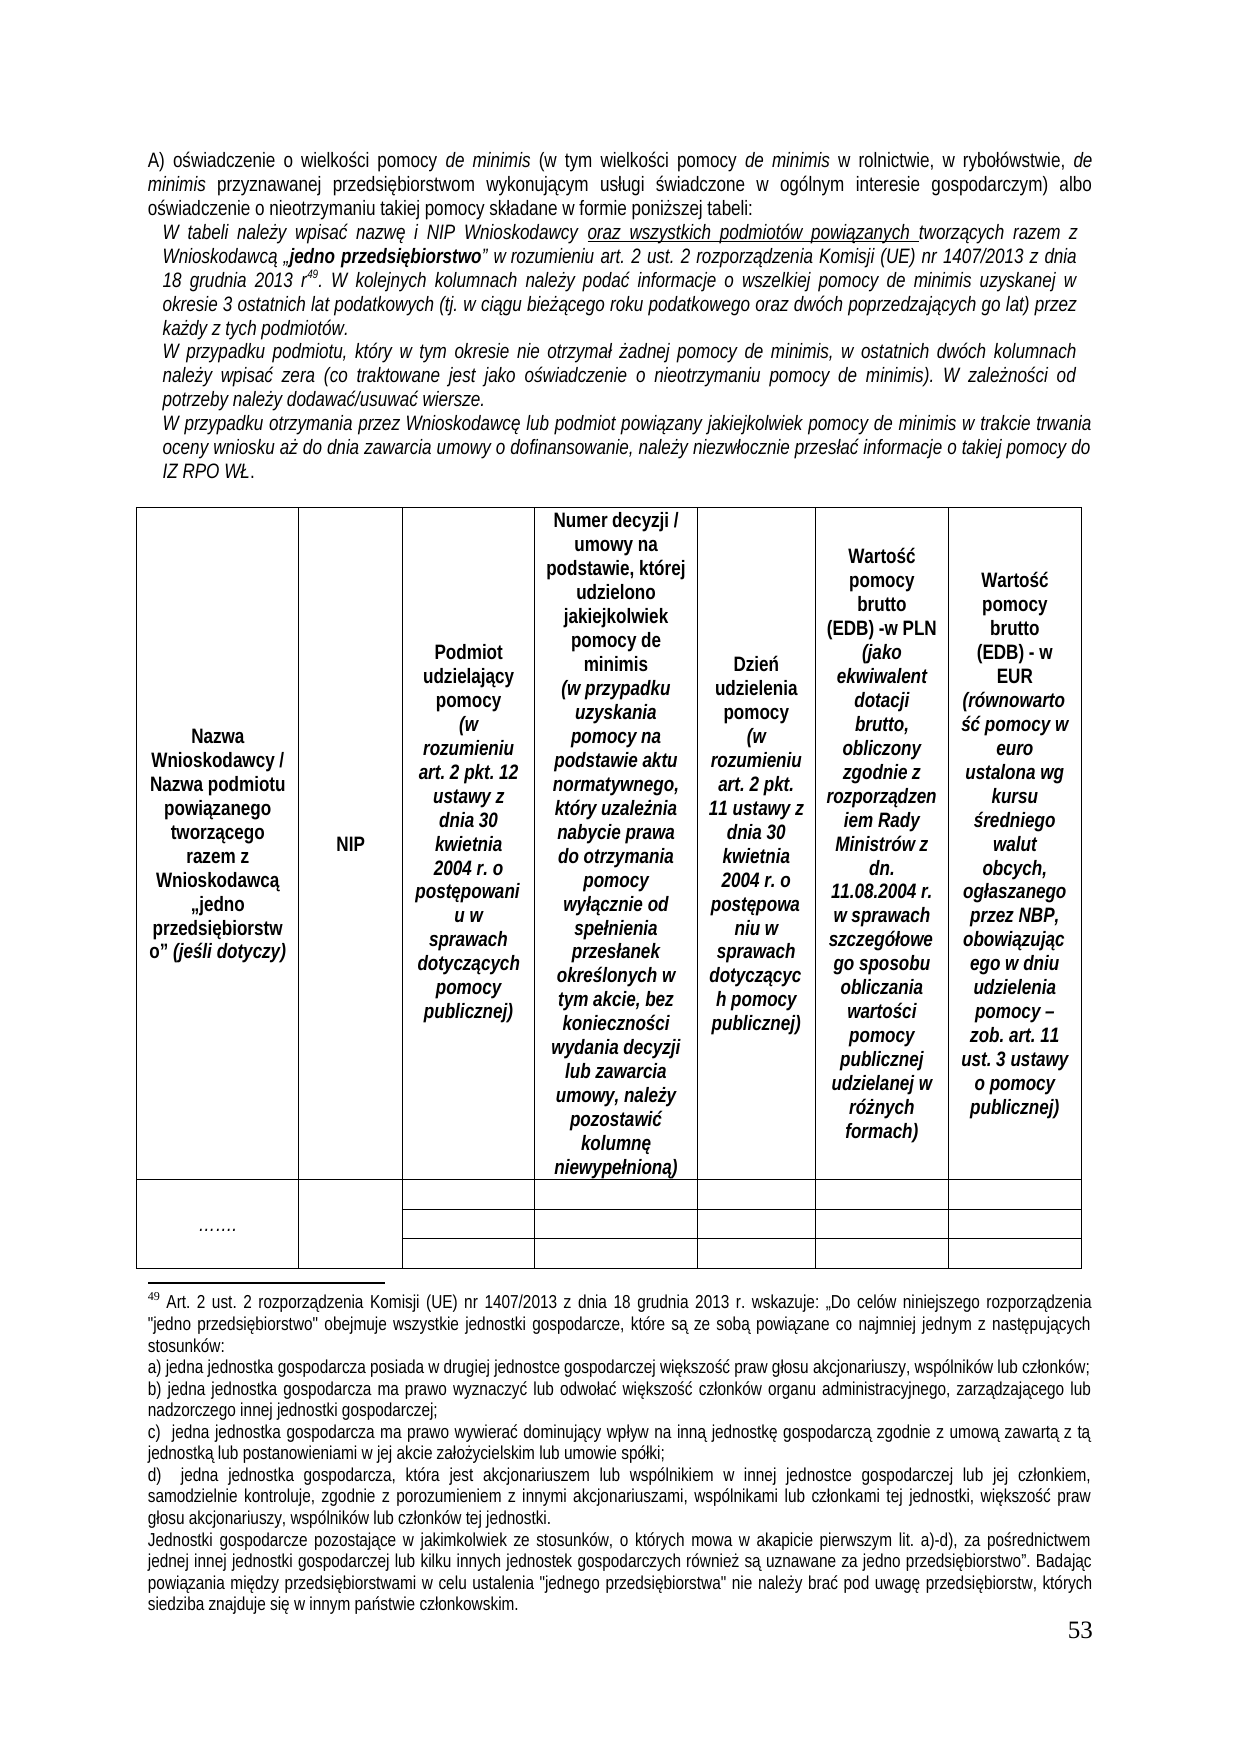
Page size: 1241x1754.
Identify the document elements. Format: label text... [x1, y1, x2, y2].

table_header Nazwa Wnioskodawcy / Nazwa podmiotu powiązanego tworzącego razem z Wnioskodawcą „jedno przedsiębiorstwo” (jeśli dotyczy) [137, 508, 298, 1179]
table_header Wartość pomocy brutto (EDB) - w EUR (równowartość pomocy w euro ustalona wg kursu średniego walut obcych, ogłaszanego przez NBP, obowiązującego w dniu udzielenia pomocy – zob. art. 11 ust. 3 ustawy o pomocy publicznej) [949, 508, 1081, 1179]
table_cell ……. [137, 1180, 298, 1268]
table_cell [949, 1180, 1081, 1208]
table_header Dzień udzielenia pomocy (w rozumieniu art. 2 pkt. 11 ustawy z dnia 30 kwietnia 2004 r. o postępowaniu w sprawach dotyczących pomocy publicznej) [698, 508, 815, 1179]
table_header Wartość pomocy brutto (EDB) -w PLN (jako ekwiwalent dotacji brutto, obliczony zgodnie z rozporządzeniem Rady Ministrów z dn. 11.08.2004 r. w sprawach szczegółowego sposobu obliczania wartości pomocy publicznej udzielanej w różnych formach) [816, 508, 948, 1179]
text W przypadku otrzymania przez Wnioskodawcę lub podmiot powiązany jakiejkolwiek pomocy de minimis w trakcie trwania oceny wniosku aż do dnia zawarcia umowy o dofinansowanie, należy niezwłocznie przesłać informacje o takiej pomocy do IZ RPO WŁ. [162, 411, 1092, 483]
table_cell [403, 1180, 534, 1208]
text W przypadku podmiotu, który w tym okresie nie otrzymał żadnej pomocy de minimis, w ostatnich dwóch kolumnach należy wpisać zera (co traktowane jest jako oświadczenie o nieotrzymaniu pomocy de minimis). W zależności od potrzeby należy dodawać/usuwać wiersze. [162, 339, 1078, 411]
table_cell [698, 1210, 815, 1238]
table_cell [698, 1239, 815, 1268]
table_cell [535, 1180, 697, 1208]
text W tabeli należy wpisać nazwę i NIP Wnioskodawcy oraz wszystkich podmiotów powiązanych tworzących razem z Wnioskodawcą „jedno przedsiębiorstwo” w rozumieniu art. 2 ust. 2 rozporządzenia Komisji (UE) nr 1407/2013 z dnia 18 grudnia 2013 r. W kolejnych kolumnach należy podać informacje o wszelkiej pomocy de minimis uzyskanej w okresie 3 ostatnich lat podatkowych (tj. w ciągu bieżącego roku podatkowego oraz dwóch poprzedzających go lat) przez każdy z tych podmiotów. [162, 219, 1078, 339]
table_header Podmiot udzielający pomocy (w rozumieniu art. 2 pkt. 12 ustawy z dnia 30 kwietnia 2004 r. o postępowaniu w sprawach dotyczących pomocy publicznej) [403, 508, 534, 1179]
table_cell [299, 1180, 402, 1268]
table_cell [403, 1239, 534, 1268]
table_header Numer decyzji / umowy na podstawie, której udzielono jakiejkolwiek pomocy de minimis (w przypadku uzyskania pomocy na podstawie aktu normatywnego, który uzależnia nabycie prawa do otrzymania pomocy wyłącznie od spełnienia przesłanek określonych w tym akcie, bez konieczności wydania decyzji lub zawarcia umowy, należy pozostawić kolumnę niewypełnioną) [535, 508, 697, 1179]
table_cell [949, 1210, 1081, 1238]
table_cell [816, 1180, 948, 1208]
table_header NIP [299, 508, 402, 1179]
table_cell [535, 1210, 697, 1238]
table_cell [698, 1180, 815, 1208]
table_cell [816, 1210, 948, 1238]
table_cell [949, 1239, 1081, 1268]
table_cell [535, 1239, 697, 1268]
table_cell [403, 1210, 534, 1238]
table_cell [816, 1239, 948, 1268]
text A) oświadczenie o wielkości pomocy de minimis (w tym wielkości pomocy de minimis w rolnictwie, w rybołówstwie, de minimis przyznawanej przedsiębiorstwom wykonującym usługi świadczone w ogólnym interesie gospodarczym) albo oświadczenie o nieotrzymaniu takiej pomocy składane w formie poniższej tabeli: [148, 148, 1092, 219]
